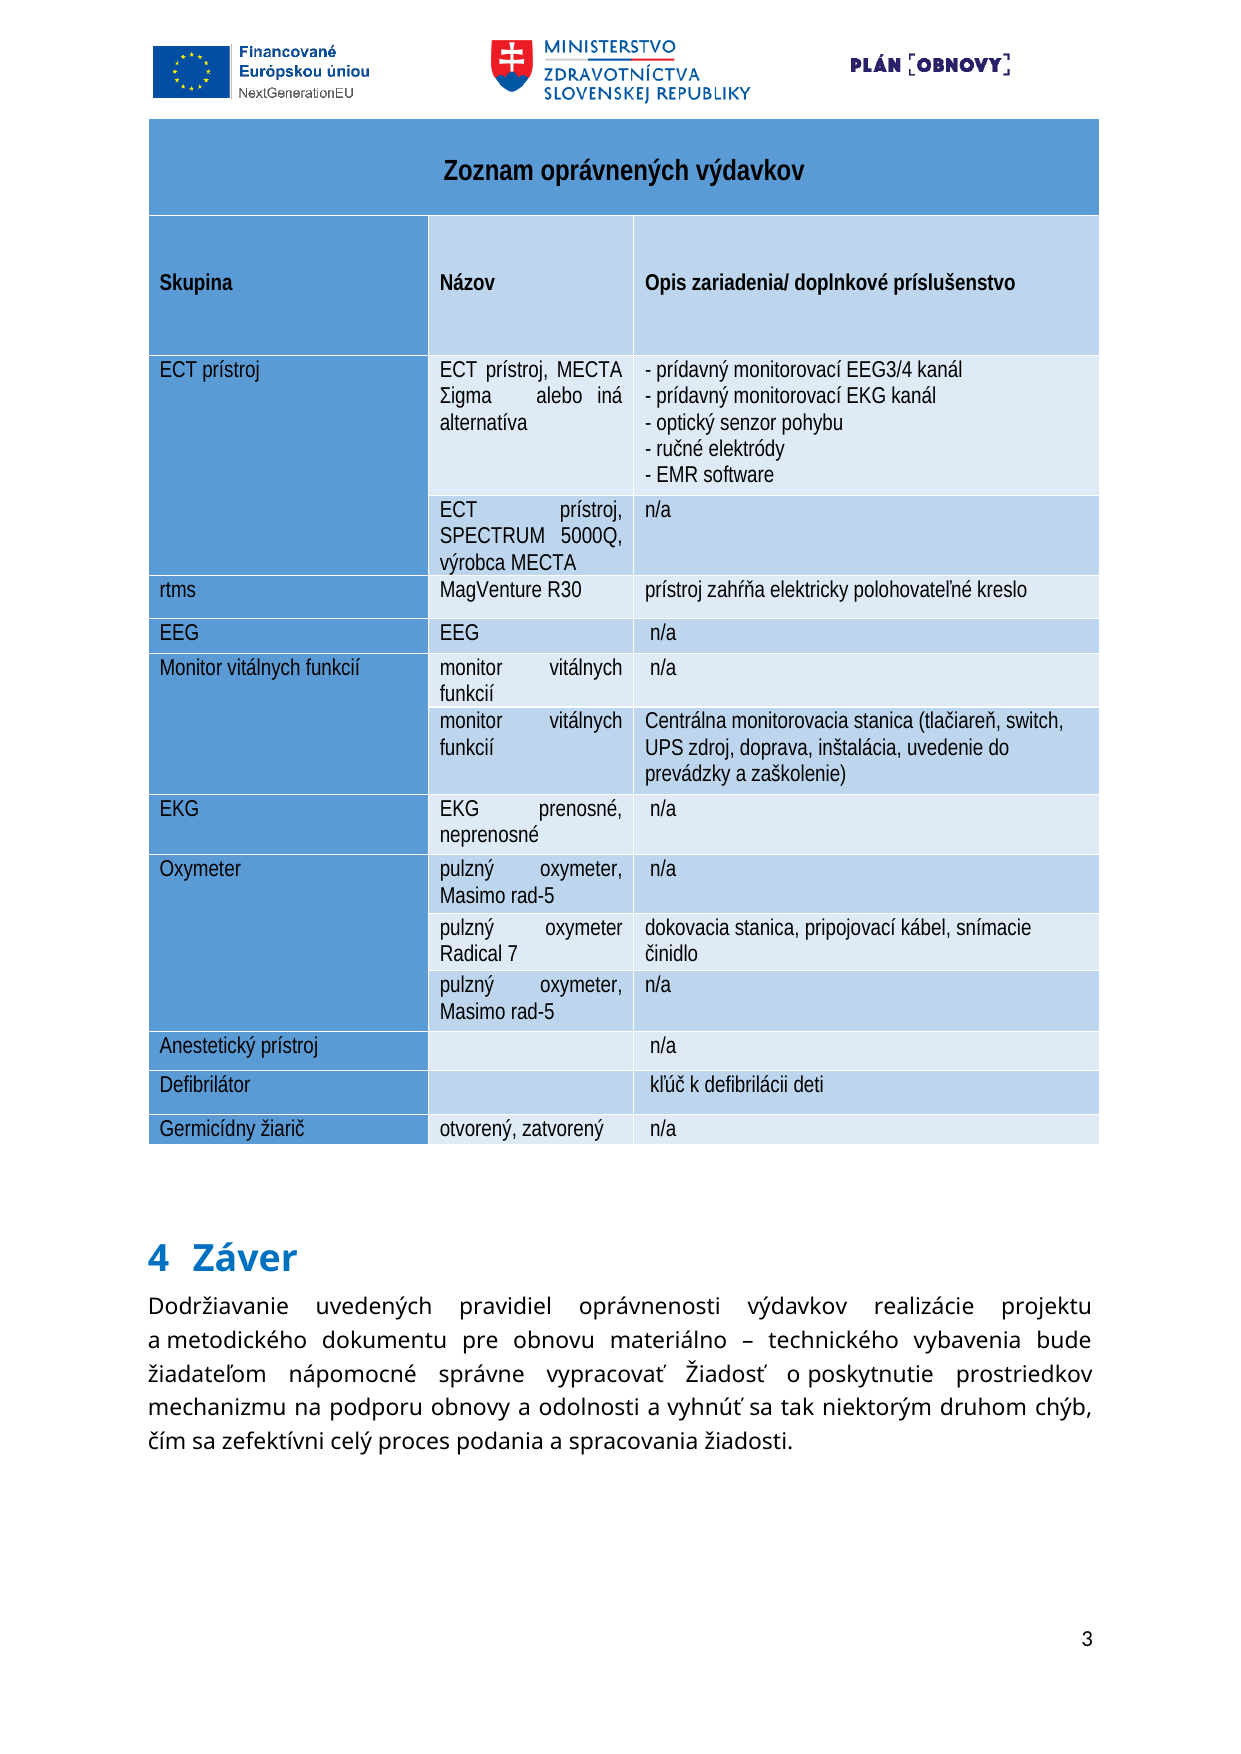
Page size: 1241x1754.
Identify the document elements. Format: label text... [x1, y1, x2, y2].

table_cell n/a [634, 619, 1099, 653]
table_cell pulzný oxymeter Radical 7 [429, 914, 633, 970]
table_header Zoznam oprávnených výdavkov [149, 119, 1099, 215]
table_cell ECT prístroj, MECTA Σigma alebo iná alternatíva [429, 356, 633, 495]
table_cell n/a [634, 654, 1099, 706]
table_cell Monitor vitálnych funkcií [149, 654, 428, 794]
picture [147, 37, 410, 104]
table_cell Anestetický prístroj [149, 1032, 428, 1070]
table_cell ECT prístroj, SPECTRUM 5000Q, výrobca MECTA [429, 496, 633, 575]
table_cell Oxymeter [149, 855, 428, 1031]
table_cell n/a [634, 496, 1099, 575]
table_cell EEG [149, 619, 428, 653]
picture [488, 36, 752, 106]
table_cell - prídavný monitorovací EEG3/4 kanál - prídavný monitorovací EKG kanál - optický senzor pohybu - ručné elektródy - EMR software [634, 356, 1099, 495]
table_cell Centrálna monitorovacia stanica (tlačiareň, switch, UPS zdroj, doprava, inštalácia, uvedenie do prevádzky a zaškolenie) [634, 708, 1099, 794]
table_cell ECT prístroj [149, 356, 428, 575]
table_cell otvorený, zatvorený [429, 1115, 633, 1144]
table_cell pulzný oxymeter, Masimo rad-5 [429, 971, 633, 1031]
table_cell monitor vitálnych funkcií [429, 654, 633, 706]
table_cell Opis zariadenia/ doplnkové príslušenstvo [634, 216, 1099, 355]
table_cell Germicídny žiarič [149, 1115, 428, 1144]
picture [839, 29, 1020, 99]
table_cell monitor vitálnych funkcií [429, 708, 633, 794]
table_cell EKG [149, 795, 428, 854]
table_cell n/a [634, 795, 1099, 854]
table_cell [429, 1071, 633, 1114]
table_cell n/a [634, 855, 1099, 913]
table_cell dokovacia stanica, pripojovací kábel, snímacie činidlo [634, 914, 1099, 970]
subtitle Záver [148, 1231, 1093, 1282]
table_cell kľúč k defibrilácii deti [634, 1071, 1099, 1114]
table_cell rtms [149, 576, 428, 618]
table_cell Skupina [149, 216, 428, 355]
text Dodržiavanie uvedených pravidiel oprávnenosti výdavkov realizácie projektu a metodického dokumentu pre obnovu materiálno – technického vybavenia bude žiadateľom nápomocné správne vypracovať Žiadosť o poskytnutie prostriedkov mechanizmu na podporu obnovy a odolnosti a vyhnúť sa tak niektorým druhom chýb, čím sa zefektívni celý proces podania a spracovania žiadosti. [148, 1290, 1093, 1456]
table_cell pulzný oxymeter, Masimo rad-5 [429, 855, 633, 913]
table_cell EKG prenosné, neprenosné [429, 795, 633, 854]
table_cell MagVenture R30 [429, 576, 633, 618]
table_cell [429, 1032, 633, 1070]
table_cell n/a [634, 971, 1099, 1031]
table_cell EEG [429, 619, 633, 653]
table_cell n/a [634, 1115, 1099, 1144]
table_cell n/a [634, 1032, 1099, 1070]
table_cell Defibrilátor [149, 1071, 428, 1114]
table_cell Názov [429, 216, 633, 355]
table_cell prístroj zahŕňa elektricky polohovateľné kreslo [634, 576, 1099, 618]
